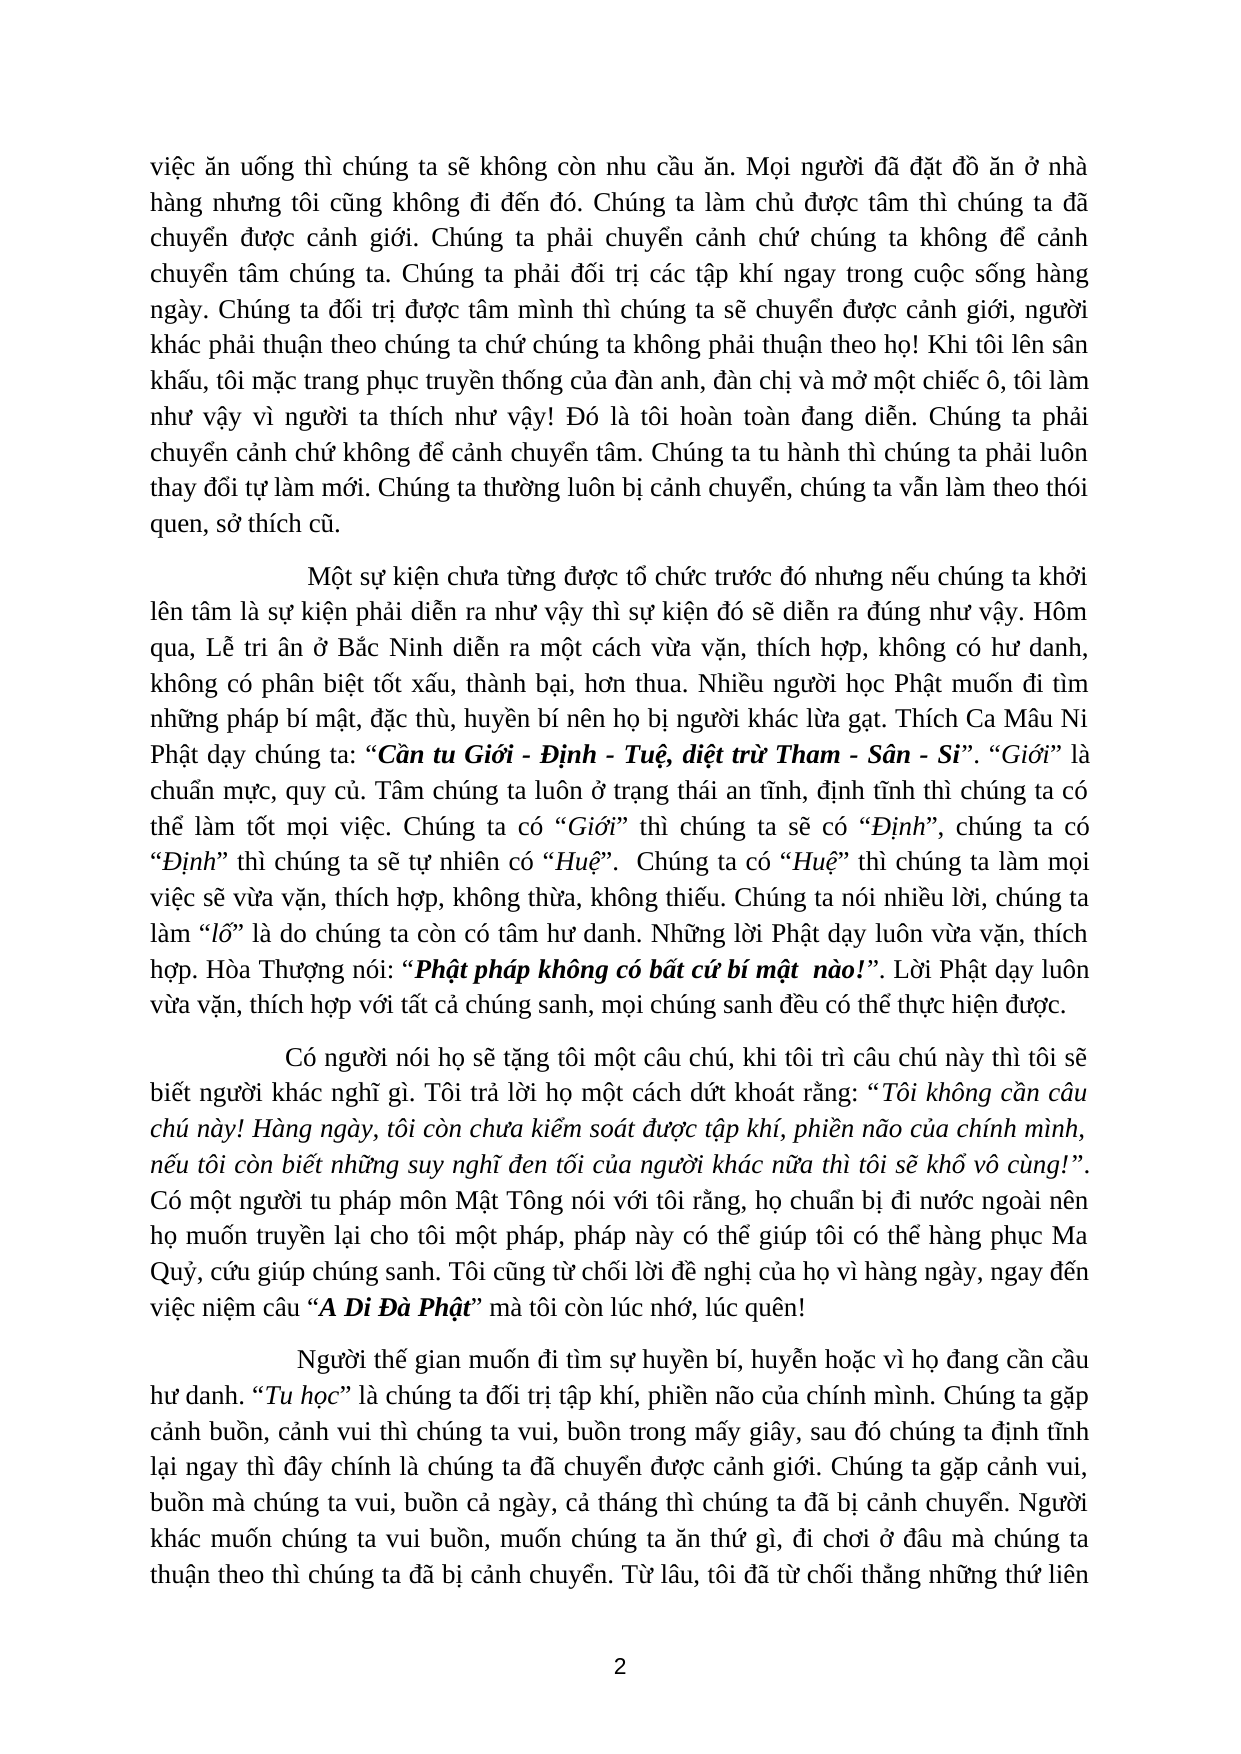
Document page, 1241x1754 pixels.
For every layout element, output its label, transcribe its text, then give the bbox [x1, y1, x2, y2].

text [150, 1343, 1090, 1589]
text Có người nói họ sẽ tặng tôi một câu chú, khi tôi trì câu chú này thì tôi sẽ biết người khác nghĩ gì. Tôi trả lời họ một cách dứt khoát rằng: “Tôi không cần câu chú này! Hàng ngày, tôi còn chưa kiểm soát được tập khí, phiền não của chính mình, nếu tôi còn biết những suy nghĩ đen tối của người khác nữa thì tôi sẽ khổ vô cùng!”. Có một người tu pháp môn Mật Tông nói với tôi rằng, họ chuẩn bị đi nước ngoài nên họ muốn truyền lại cho tôi một pháp, pháp này có thể giúp tôi có thể hàng phục Ma Quỷ, cứu giúp chúng sanh. Tôi cũng từ chối lời đề nghị của họ vì hàng ngày, ngay đến việc niệm câu “A Di Đà Phật” mà tôi còn lúc nhớ, lúc quên! [150, 1041, 1090, 1322]
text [150, 150, 1090, 538]
text Một sự kiện chưa từng được tổ chức trước đó nhưng nếu chúng ta khởi lên tâm là sự kiện phải diễn ra như vậy thì sự kiện đó sẽ diễn ra đúng như vậy. Hôm qua, Lễ tri ân ở Bắc Ninh diễn ra một cách vừa vặn, thích hợp, không có hư danh, không có phân biệt tốt xấu, thành bại, hơn thua. Nhiều người học Phật muốn đi tìm những pháp bí mật, đặc thù, huyền bí nên họ bị người khác lừa gạt. Thích Ca Mâu Ni Phật dạy chúng ta: “Cần tu Giới - Định - Tuệ, diệt trừ Tham - Sân - Si”. “Giới” là chuẩn mực, quy củ. Tâm chúng ta luôn ở trạng thái an tĩnh, định tĩnh thì chúng ta có thể làm tốt mọi việc. Chúng ta có “Giới” thì chúng ta sẽ có “Định”, chúng ta có “Định” thì chúng ta sẽ tự nhiên có “Huệ”. Chúng ta có “Huệ” thì chúng ta làm mọi việc sẽ vừa vặn, thích hợp, không thừa, không thiếu. Chúng ta nói nhiều lời, chúng ta làm “lố” là do chúng ta còn có tâm hư danh. Những lời Phật dạy luôn vừa vặn, thích hợp. Hòa Thượng nói: “Phật pháp không có bất cứ bí mật nào!”. Lời Phật dạy luôn vừa vặn, thích hợp với tất cả chúng sanh, mọi chúng sanh đều có thể thực hiện được. [150, 560, 1090, 1019]
